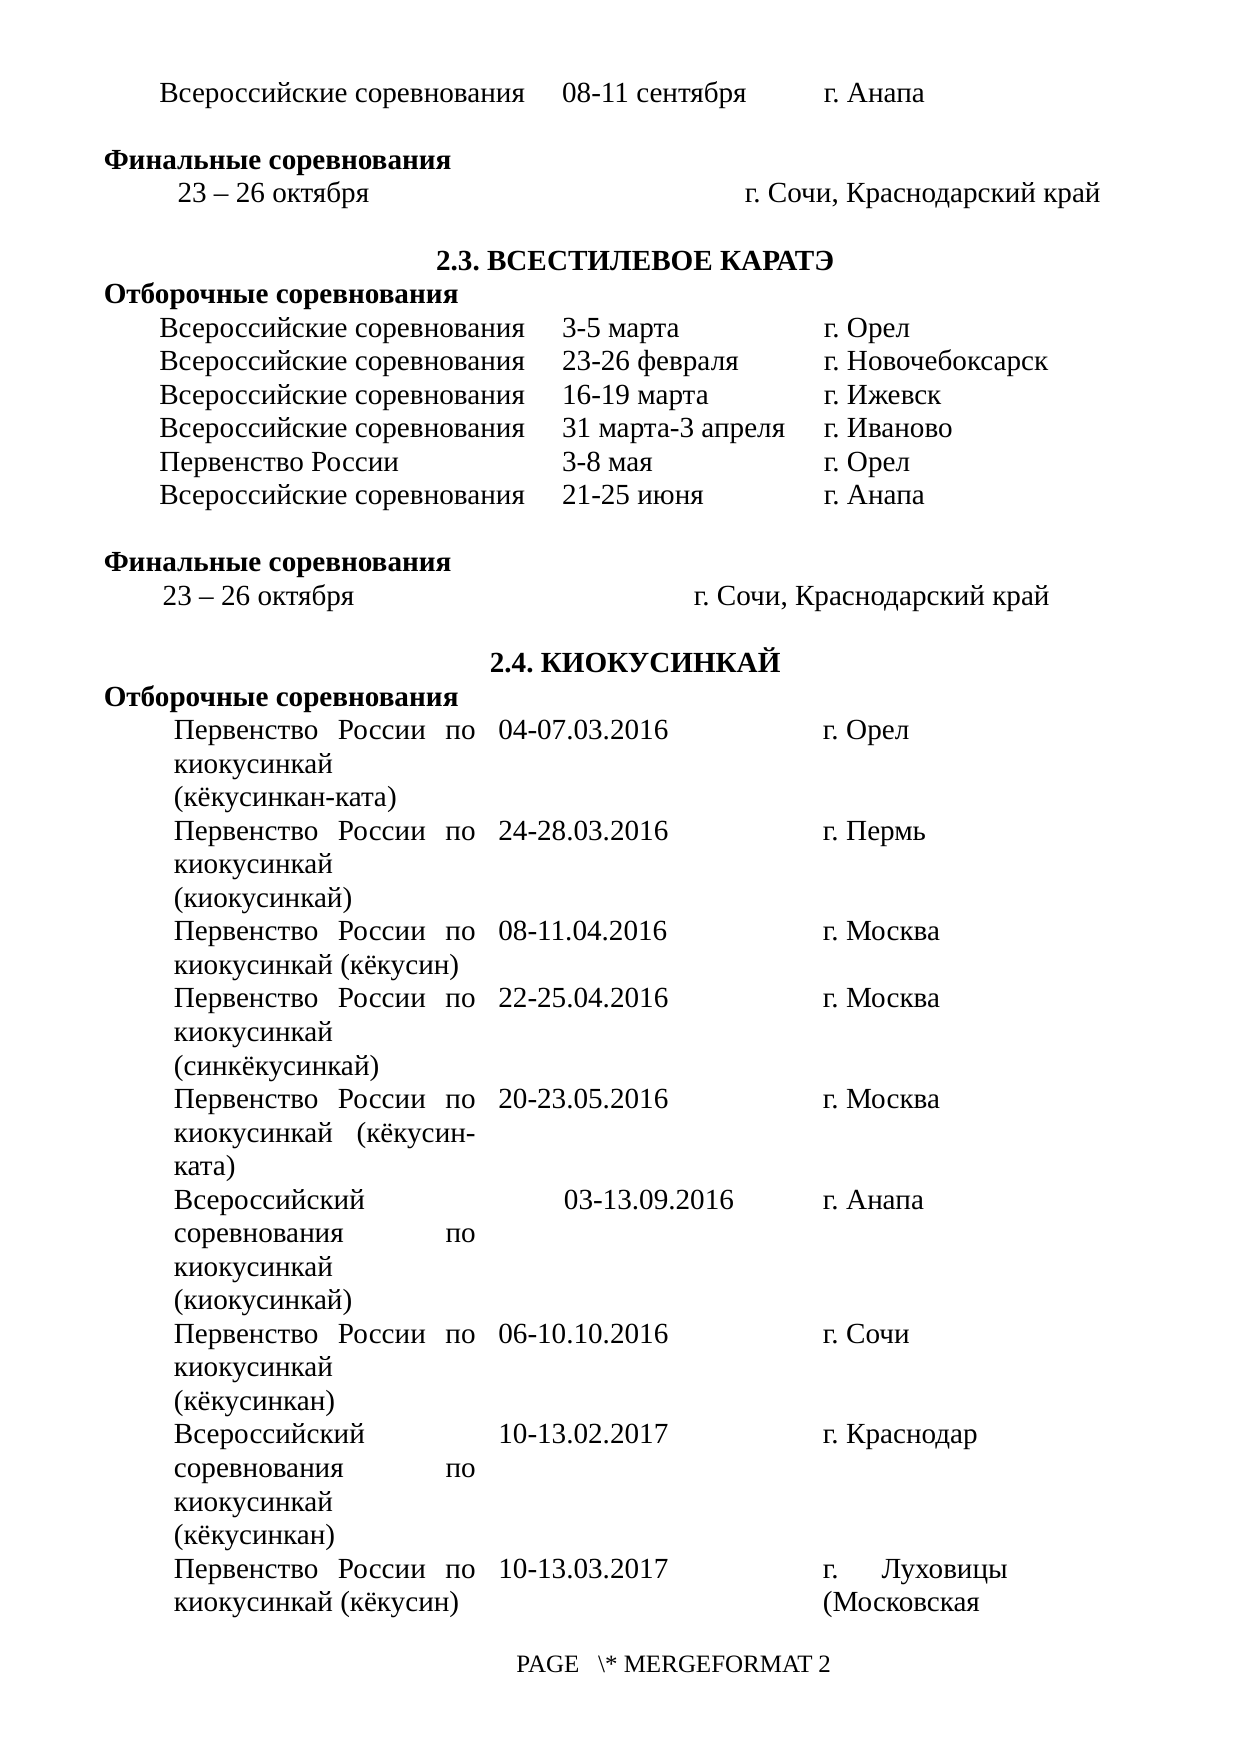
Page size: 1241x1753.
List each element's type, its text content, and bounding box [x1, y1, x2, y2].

table_cell Первенство России по киокусинкай (кёкусин) [163, 914, 487, 981]
table_header г. Орел [811, 712, 1019, 813]
text Финальные соревнования [103, 544, 1166, 578]
table_header 04-07.03.2016 [487, 712, 811, 813]
table_cell Первенство России по киокусинкай (киокусинкай) [163, 813, 487, 913]
table_cell 22-25.04.2016 [487, 981, 811, 1081]
text 2.4. КИОКУСИНКАЙ [103, 645, 1166, 679]
table_cell Всероссийский соревнования по киокусинкай (киокусинкай) Первенство России по киокусинкай (кёкусинкан) Всероссийский соревнования по киокусинкай (кёкусинкан) [163, 1182, 487, 1551]
text 23 – 26 октября г. Сочи, Краснодарский край [103, 176, 1166, 209]
table_header Первенство России по киокусинкай (кёкусинкан-ката) [163, 712, 487, 813]
table_header 08-11 сентября [551, 75, 812, 142]
table_cell г. Москва [811, 914, 1019, 981]
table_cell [811, 1551, 1019, 1618]
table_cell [163, 1551, 487, 1618]
table_cell 08-11.04.2016 [487, 914, 811, 981]
table_cell 03-13.09.2016 06-10.10.2016 10-13.02.2017 [487, 1182, 811, 1551]
table_header Всероссийские соревнования [148, 75, 551, 142]
text Отборочные соревнования [103, 679, 1166, 712]
table_header Всероссийские соревнования Всероссийские соревнования Всероссийские соревнования Всероссийские соревнования Первенство России Всероссийские соревнования [148, 310, 551, 511]
text 23 – 26 октября г. Сочи, Краснодарский край [162, 578, 1166, 612]
table_cell 10-13.03.2017 [487, 1551, 811, 1618]
text Отборочные соревнования [103, 276, 1166, 310]
table_header г. Анапа [812, 75, 1240, 142]
table_cell Первенство России по киокусинкай (кёкусин-ката) [163, 1081, 487, 1182]
table_cell г. Москва [811, 981, 1019, 1081]
table_header г. Орел г. Новочебоксарск г. Ижевск г. Иваново г. Орел г. Анапа [812, 310, 1240, 511]
table_cell Первенство России по киокусинкай (синкёкусинкай) [163, 981, 487, 1081]
table_cell г. Москва [811, 1081, 1019, 1182]
table_cell 20-23.05.2016 [487, 1081, 811, 1182]
table_header 3-5 марта 23-26 февраля 16-19 марта 31 марта-3 апреля 3-8 мая 21-25 июня [551, 310, 812, 511]
table_cell 24-28.03.2016 [487, 813, 811, 913]
table_cell г. Пермь [811, 813, 1019, 913]
text Финальные соревнования [103, 142, 1166, 176]
table_cell г. Анапа г. Сочи г. Краснодар [811, 1182, 1019, 1551]
text 2.3. ВСЕСТИЛЕВОЕ КАРАТЭ [103, 243, 1166, 276]
